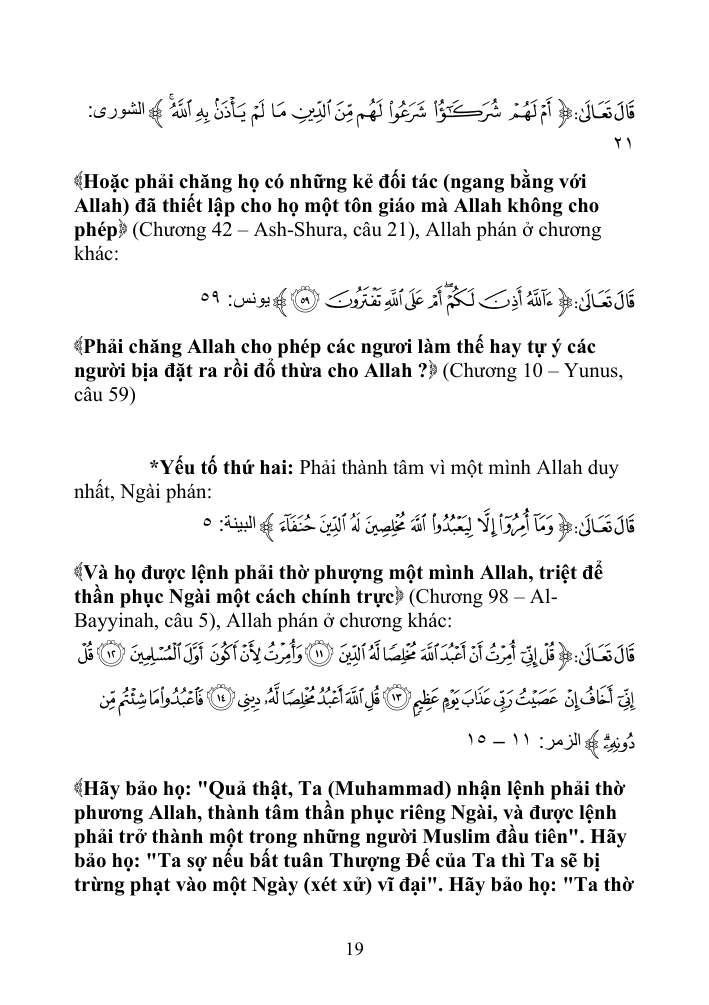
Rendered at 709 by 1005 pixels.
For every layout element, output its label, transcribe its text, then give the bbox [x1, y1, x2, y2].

text ﭧ ﭨ ﮋ ﮭ ﮮ ﮯ ﮰ ﮱ ﯓ ﯔ ﯕ ﯖ ﯗ ﯘ ﯙﯚ ﮊ الشورى: ٢١ [74, 89, 635, 156]
text Và họ được lệnh phải thờ phượng một mình Allah, triệt để thần phục Ngài một cách chính trực (Chương 98 – Al-Bayyinah, câu 5), Allah phán ở chương khác: [74, 560, 635, 632]
text ﭧ ﭨ ﮋ ﮩ ﮪ ﮫﮬ ﮭ ﮮ ﮯ ﮰ ﮱ ﮊ يونس: ٥٩ [74, 278, 635, 322]
text Phải chăng Allah cho phép các ngươi làm thế hay tự ý các người bịa đặt ra rồi đổ thừa cho Allah ? (Chương 10 – Yunus, câu 59) [74, 334, 635, 406]
text *Yếu tố thứ hai: Phải thành tâm vì một mình Allah duy nhất, Ngài phán: [74, 455, 635, 503]
text ﭧ ﭨ ﮋ ﮘ ﮙ ﮚ ﮛ ﮜ ﮝ ﮞ ﮟ ﮠ ﮊ البينة: ٥ [74, 503, 635, 547]
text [74, 776, 635, 896]
text Hoặc phải chăng họ có những kẻ đối tác (ngang bằng với Allah) đã thiết lập cho họ một tôn giáo mà Allah không cho phép (Chương 42 – Ash-Shura, câu 21), Allah phán ở chương khác: [74, 169, 635, 265]
text ﭧ ﭨ ﮋ ﭑ ﭒ ﭓ ﭔ ﭕ ﭖ ﭗ ﭘ ﭙ ﭚ ﭛ ﭜ ﭝ ﭞ ﭟ ﭠ ﭡ ﭢ ﭣ ﭤ ﭥ ﭦ ﭧ ﭨ ﭩ ﭪ ﭫ ﭬ ﭭ ﭮ ﭯ ﭰ ﭱ ﭲ ﭳ ﭴ ﭵ ﭶﭷ ﮊ الزمر: ١١ – ١٥ [74, 632, 635, 763]
